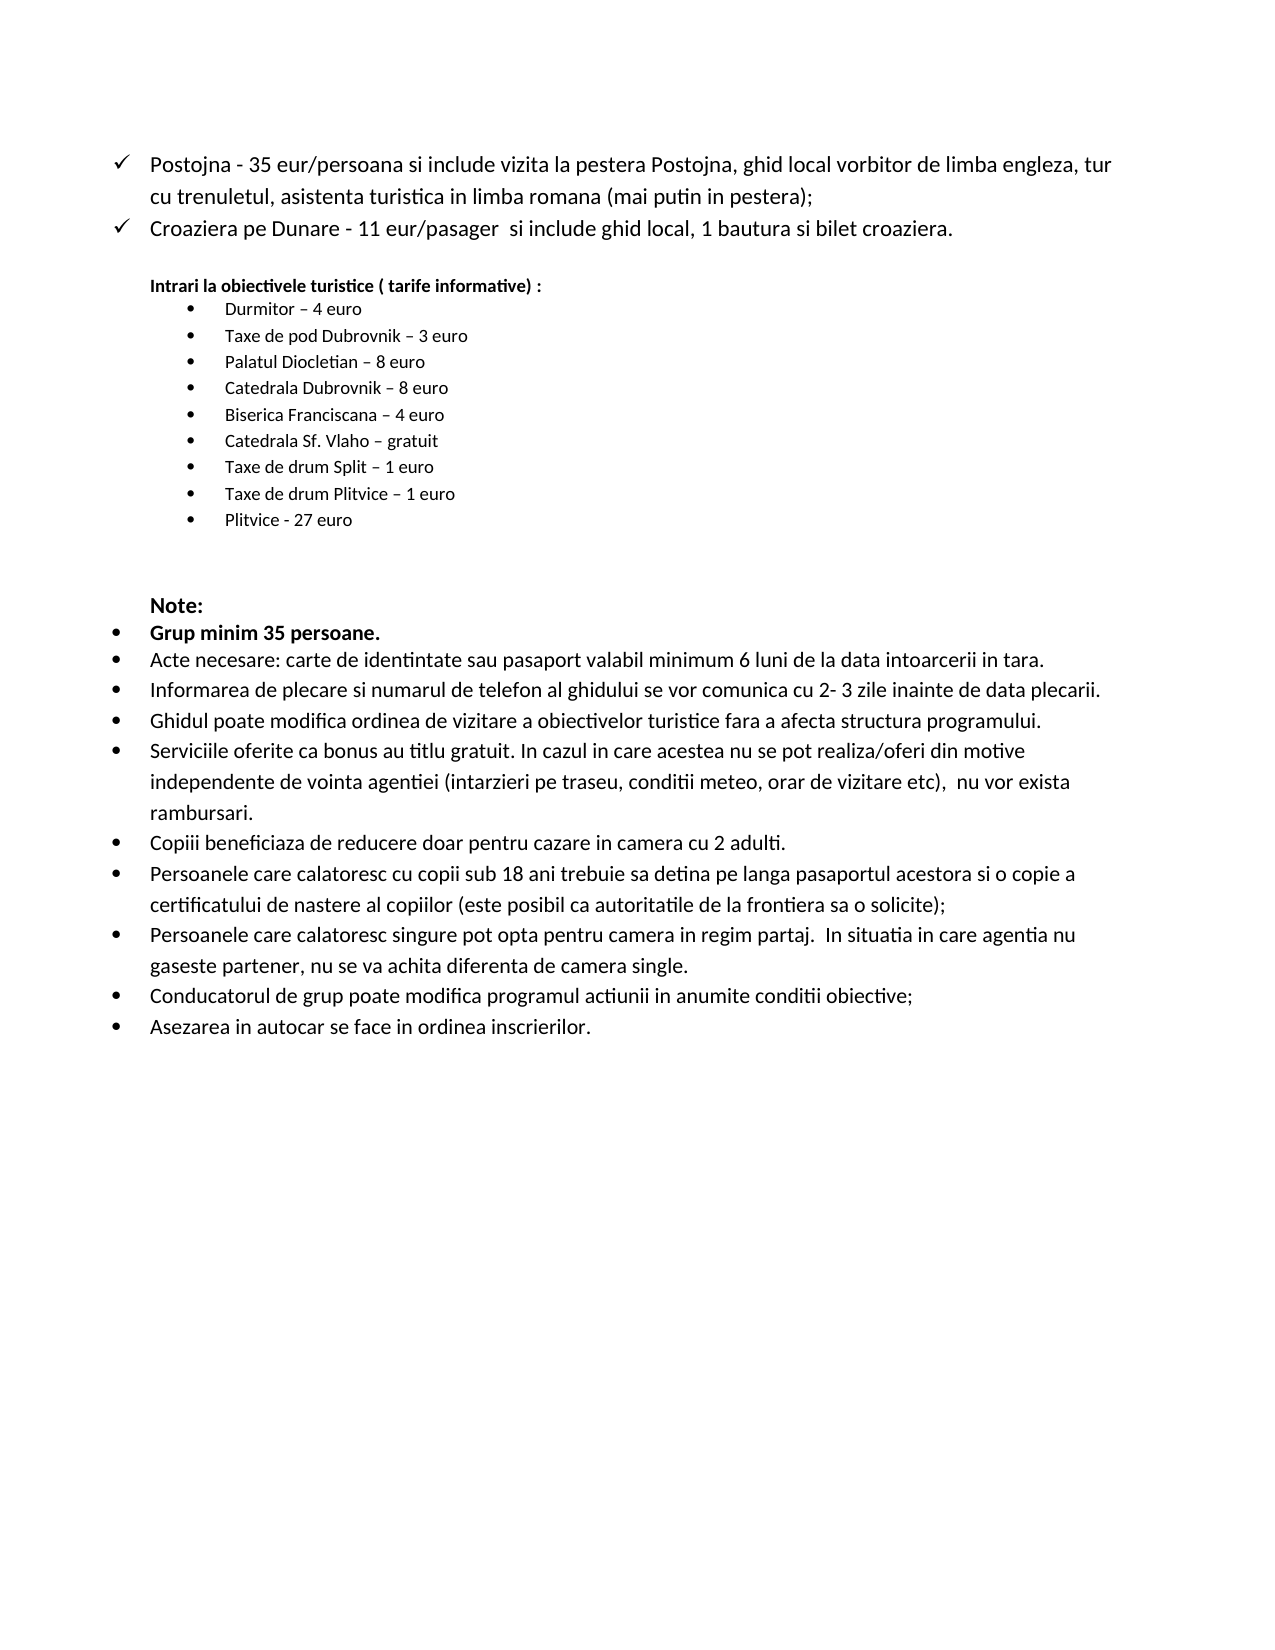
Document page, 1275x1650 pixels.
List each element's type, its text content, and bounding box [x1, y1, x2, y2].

list Taxe de drum Split – 1 euro [187, 456, 1125, 478]
list Grup minim 35 persoane. [112, 619, 1125, 646]
text Note: [150, 591, 1125, 619]
list Conducatorul de grup poate modifica programul actiunii in anumite conditii obiective; [112, 983, 1125, 1009]
list Persoanele care calatoresc singure pot opta pentru camera in regim partaj. In situatia in care agentia nu gaseste partener, nu se va achita diferenta de camera single. [112, 921, 1125, 979]
list Acte necesare: carte de identintate sau pasaport valabil minimum 6 luni de la data intoarcerii in tara. [112, 646, 1125, 672]
list Durmitor – 4 euro [187, 297, 1125, 320]
list Biserica Franciscana – 4 euro [187, 403, 1125, 426]
list Asezarea in autocar se face in ordinea inscrierilor. [112, 1013, 1125, 1040]
list Persoanele care calatoresc cu copii sub 18 ani trebuie sa detina pe langa pasaportul acestora si o copie a certificatului de nastere al copiilor (este posibil ca autoritatile de la frontiera sa o solicite); [112, 860, 1125, 917]
list Taxe de pod Dubrovnik – 3 euro [187, 324, 1125, 347]
list Catedrala Sf. Vlaho – gratuit [187, 429, 1125, 452]
list Catedrala Dubrovnik – 8 euro [187, 377, 1125, 399]
list Postojna - 35 eur/persoana si include vizita la pestera Postojna, ghid local vorbitor de limba engleza, tur cu trenuletul, asistenta turistica in limba romana (mai putin in pestera); [112, 150, 1125, 210]
list Ghidul poate modifica ordinea de vizitare a obiectivelor turistice fara a afecta structura programului. [112, 707, 1125, 734]
text Intrari la obiectivele turistice ( tarife informative) : [150, 274, 1125, 297]
list Informarea de plecare si numarul de telefon al ghidului se vor comunica cu 2- 3 zile inainte de data plecarii. [112, 676, 1125, 703]
list Serviciile oferite ca bonus au titlu gratuit. In cazul in care acestea nu se pot realiza/oferi din motive independente de vointa agentiei (intarzieri pe traseu, conditii meteo, orar de vizitare etc), nu vor exista rambursari. [112, 738, 1125, 826]
list Taxe de drum Plitvice – 1 euro [187, 482, 1125, 505]
list Palatul Diocletian – 8 euro [187, 350, 1125, 373]
list Croaziera pe Dunare - 11 eur/pasager si include ghid local, 1 bautura si bilet croaziera. [112, 214, 1125, 242]
list Plitvice - 27 euro [187, 508, 1125, 531]
list Copiii beneficiaza de reducere doar pentru cazare in camera cu 2 adulti. [112, 829, 1125, 856]
